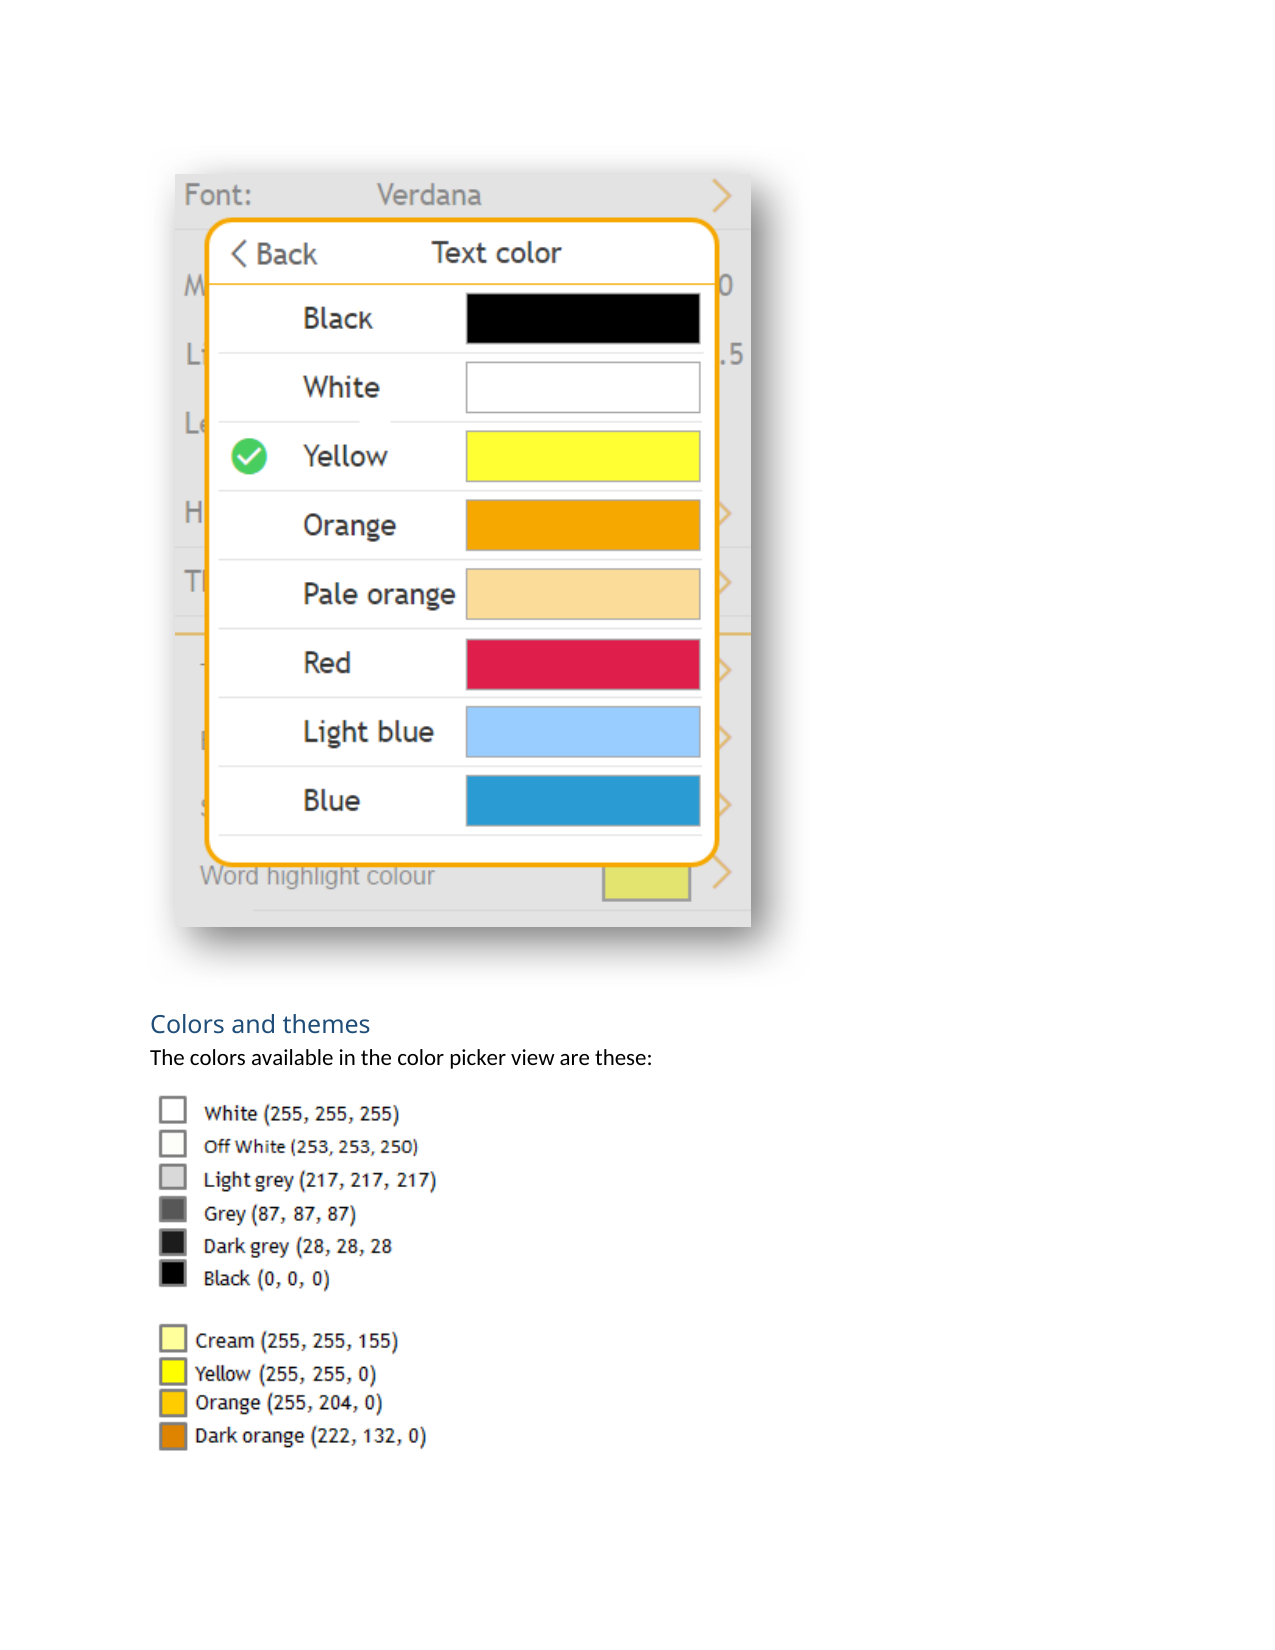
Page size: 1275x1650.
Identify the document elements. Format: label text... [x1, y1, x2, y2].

picture [150, 1090, 451, 1301]
subtitle Colors and themes [150, 1006, 1125, 1041]
text The colors available in the color picker view are these: [150, 1043, 1125, 1071]
picture [150, 1318, 435, 1465]
picture [175, 174, 751, 927]
